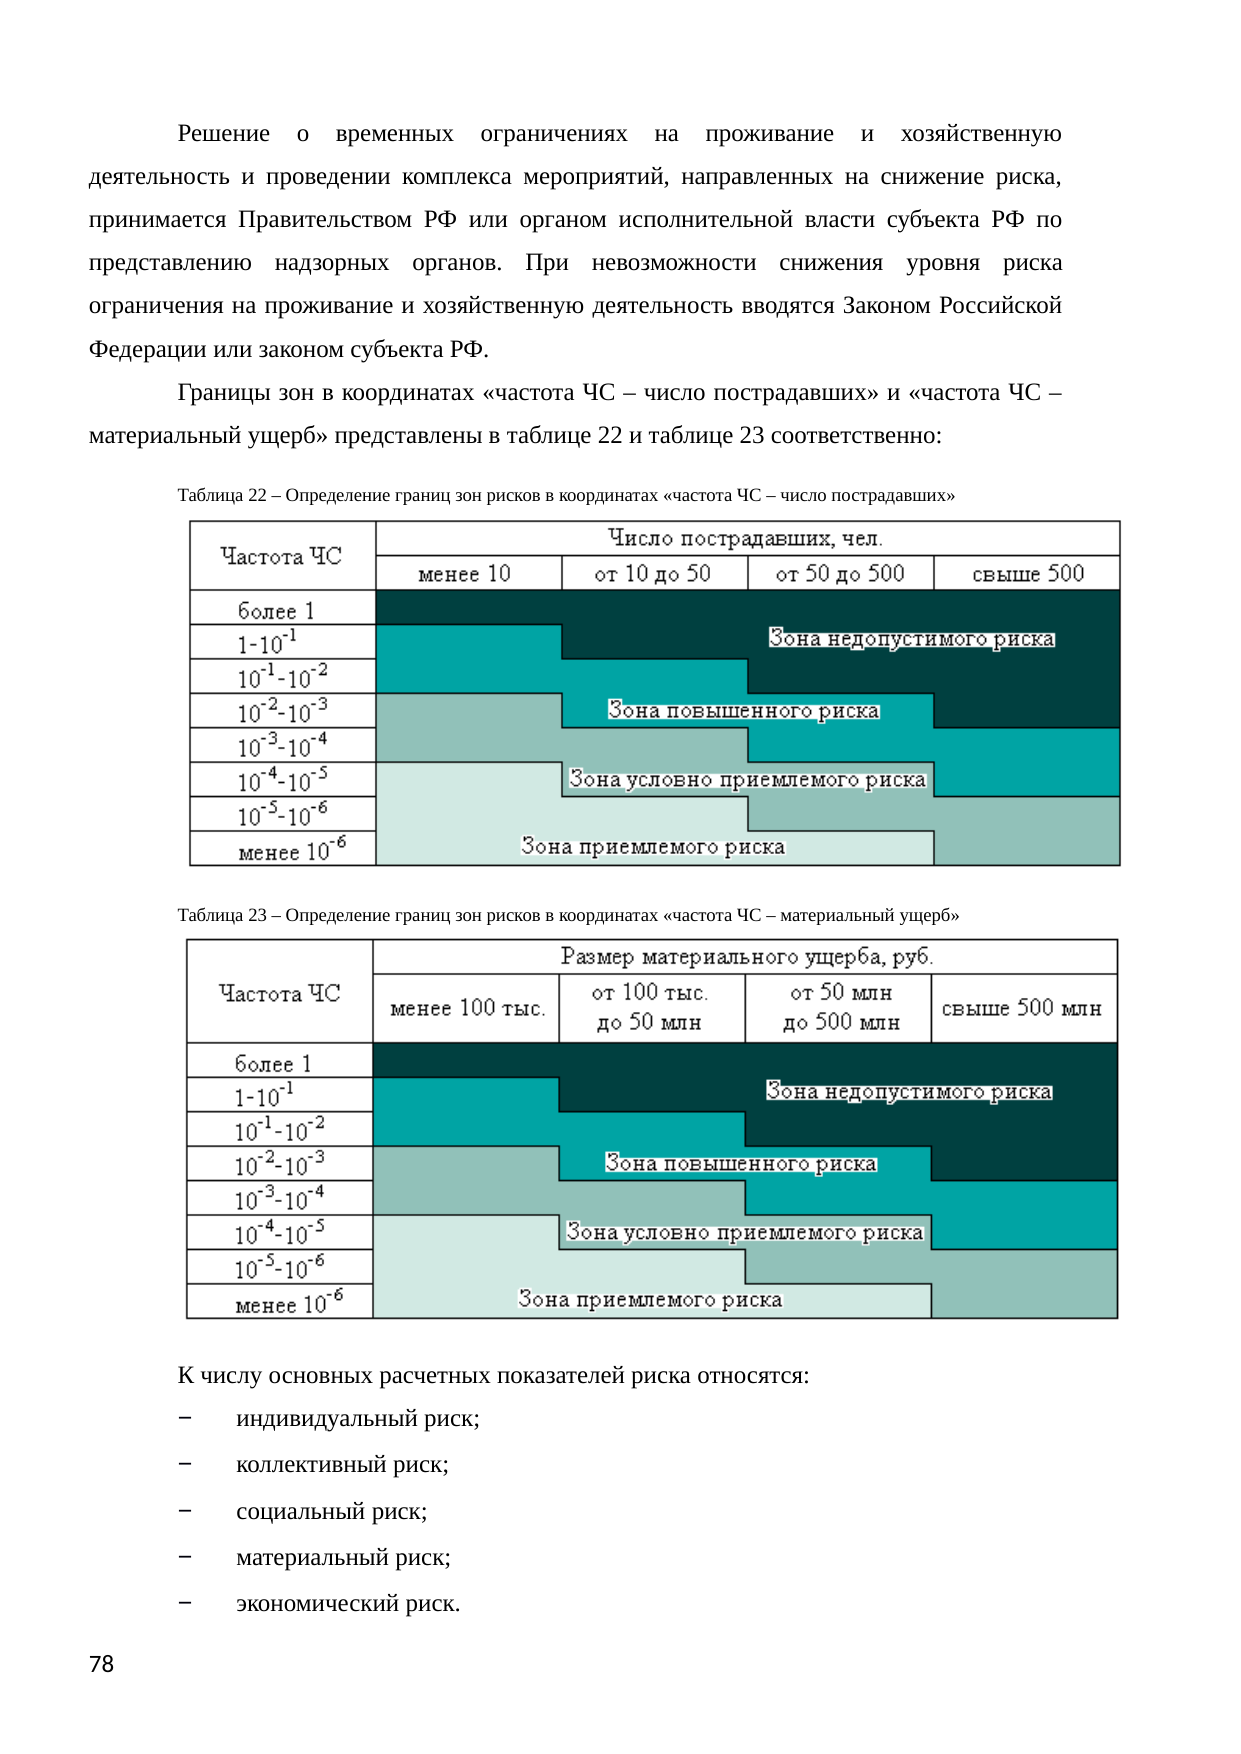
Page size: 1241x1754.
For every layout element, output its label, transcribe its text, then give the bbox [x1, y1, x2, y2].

list экономический риск. [89, 1588, 1063, 1619]
picture [177, 505, 1132, 879]
text Границы зон в координатах «частота ЧС – число пострадавших» и «частота ЧС – материальный ущерб» представлены в таблице 22 и таблице 23 соответственно: [89, 377, 1063, 449]
text К числу основных расчетных показателей риска относятся: [89, 1360, 1063, 1389]
list коллективный риск; [89, 1449, 1063, 1480]
list материальный риск; [89, 1542, 1063, 1573]
list индивидуальный риск; [89, 1403, 1063, 1434]
picture [177, 925, 1128, 1335]
list социальный риск; [89, 1496, 1063, 1527]
text Таблица 22 – Определение границ зон рисков в координатах «частота ЧС – число пострадавших» [89, 484, 1063, 506]
text Таблица 23 – Определение границ зон рисков в координатах «частота ЧС – материальный ущерб» [89, 904, 1063, 926]
text Решение о временных ограничениях на проживание и хозяйственную деятельность и проведении комплекса мероприятий, направленных на снижение риска, принимается Правительством РФ или органом исполнительной власти субъекта РФ по представлению надзорных органов. При невозможности снижения уровня риска ограничения на проживание и хозяйственную деятельность вводятся Законом Российской Федерации или законом субъекта РФ. [89, 118, 1063, 362]
